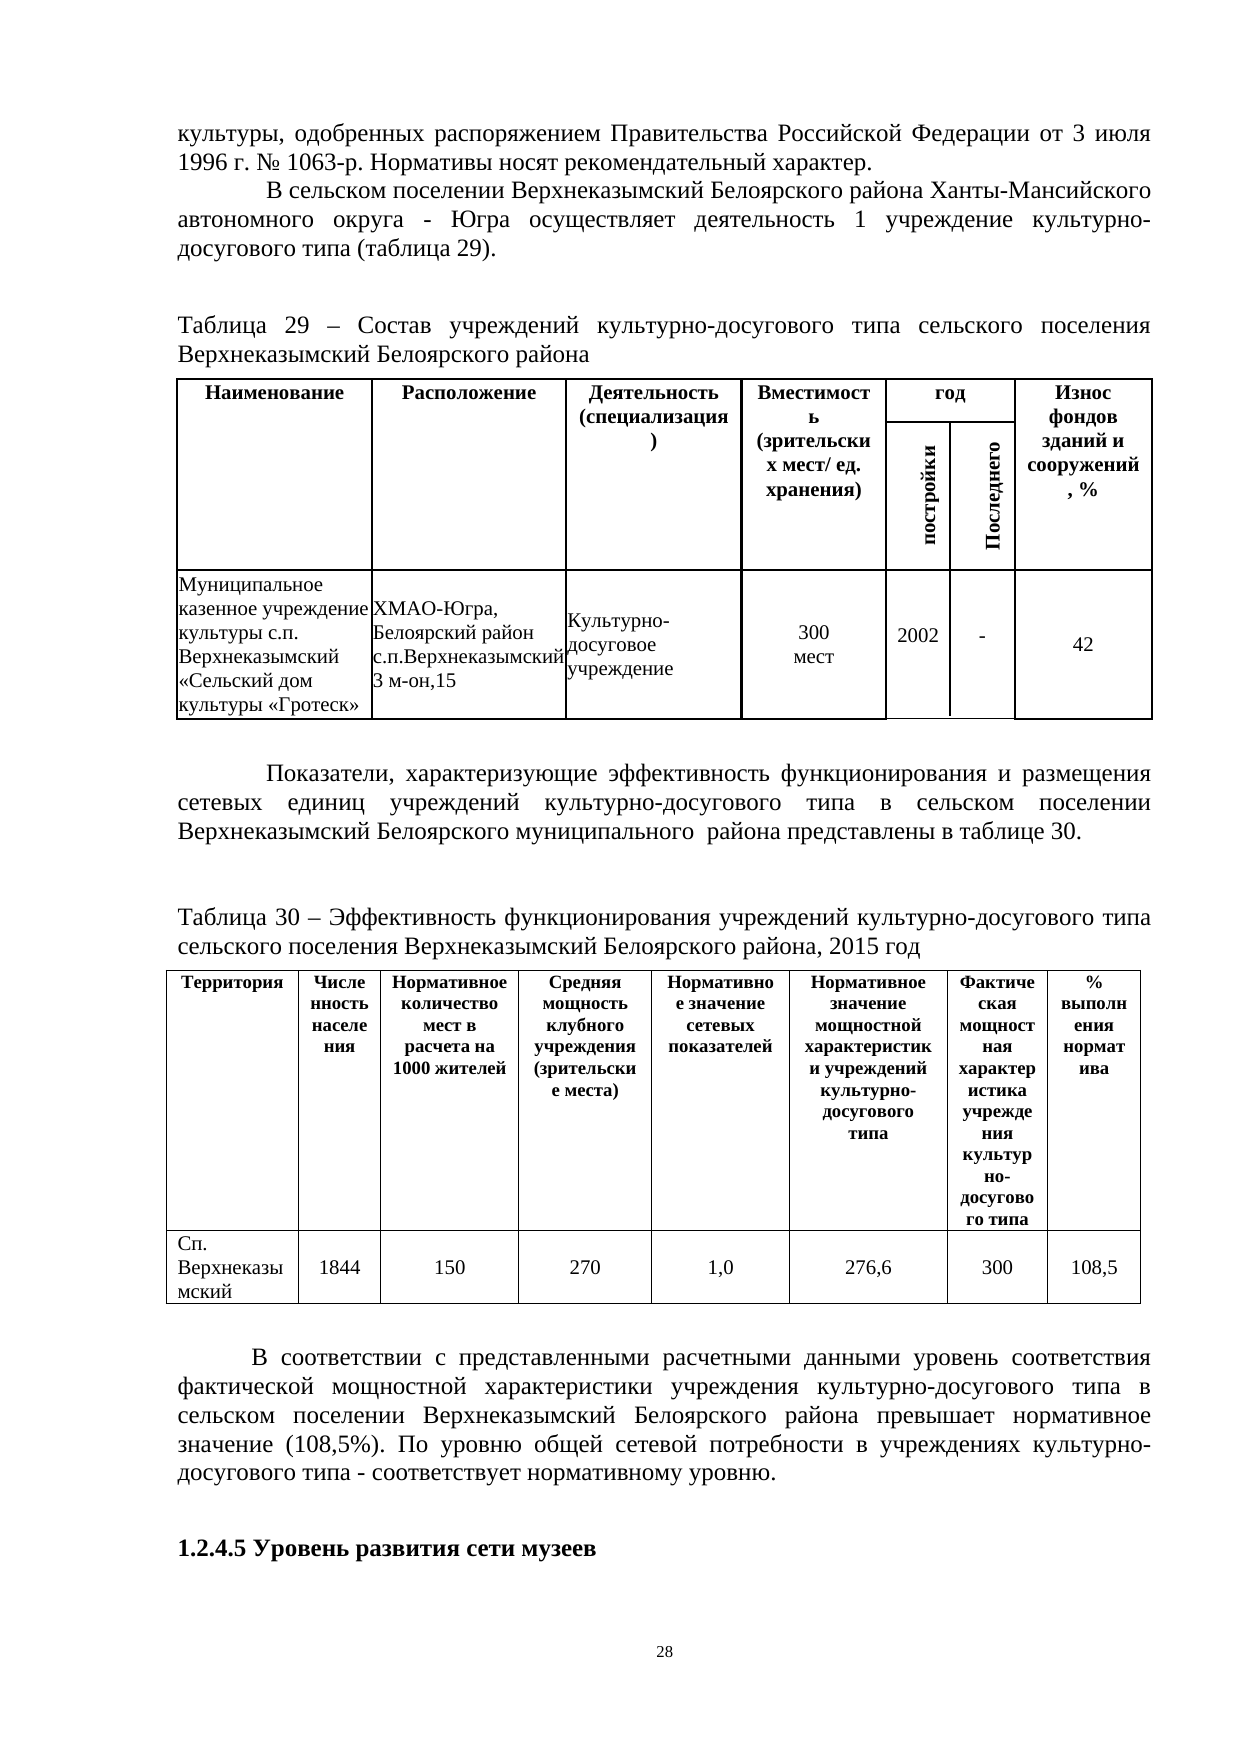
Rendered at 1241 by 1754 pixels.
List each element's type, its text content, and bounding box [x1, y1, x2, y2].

text Таблица 29 – Состав учреждений культурно-досугового типа сельского поселения Верхнеказымский Белоярского района [177, 311, 1152, 368]
table_cell 42 [1016, 571, 1151, 717]
table_header Износ фондов зданий и сооружений, % [1016, 380, 1151, 569]
table_header Нормативное количество мест в расчета на 1000 жителей [381, 971, 518, 1229]
table_cell 300 [948, 1231, 1047, 1303]
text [177, 118, 1152, 176]
table_header Средняя мощность клубного учреждения (зрительские места) [519, 971, 651, 1229]
table_header год [887, 380, 1014, 421]
text Таблица 30 – Эффективность функционирования учреждений культурно-досугового типа сельского поселения Верхнеказымский Белоярского района, 2015 год [177, 902, 1152, 960]
table_cell Сп. Верхнеказымский [167, 1231, 298, 1303]
table_cell - [950, 571, 1014, 717]
table_cell 1,0 [652, 1231, 789, 1303]
table_cell 270 [519, 1231, 651, 1303]
table_cell постройки [887, 423, 949, 569]
table_header Наименование [178, 380, 371, 569]
table_cell ХМАО-Югра, Белоярский район с.п.Верхнеказымский 3 м-он,15 [373, 571, 565, 717]
table_cell 300 мест [743, 571, 885, 717]
text В соответствии с представленными расчетными данными уровень соответствия фактической мощностной характеристики учреждения культурно-досугового типа в сельском поселении Верхнеказымский Белоярского района превышает нормативное значение (108,5%). По уровню общей сетевой потребности в учреждениях культурно-досугового типа - соответствует нормативному уровню. [177, 1342, 1152, 1486]
table_cell 150 [381, 1231, 518, 1303]
table_header % выполнения норматива [1048, 971, 1140, 1229]
table_cell 276,6 [790, 1231, 947, 1303]
table_header Нормативное значение мощностной характеристики учреждений культурно-досугового типа [790, 971, 947, 1229]
table_header Расположение [373, 380, 565, 569]
table_header Нормативное значение сетевых показателей [652, 971, 789, 1229]
table_cell Муниципальное казенное учреждение культуры с.п. Верхнеказымский «Сельский дом культуры «Гротеск» [178, 571, 371, 717]
table_header Деятельность (специализация) [567, 380, 740, 569]
table_cell Культурно- досуговое учреждение [567, 571, 740, 717]
table_cell 1844 [299, 1231, 380, 1303]
table_header Территория [167, 971, 298, 1229]
text 1.2.4.5 Уровень развития сети музеев [177, 1533, 1152, 1562]
table_header Фактическая мощностная характеристика учреждения культурно-досугового типа [948, 971, 1047, 1229]
table_header Численность населения [299, 971, 380, 1229]
table_header Вместимость (зрительских мест/ ед. хранения) [743, 380, 885, 569]
text Показатели, характеризующие эффективность функционирования и размещения сетевых единиц учреждений культурно-досугового типа в сельском поселении Верхнеказымский Белоярского муниципального района представлены в таблице 30. [177, 758, 1152, 844]
table_cell Последнего кап. ремонта [951, 423, 1014, 569]
table_cell 2002 [887, 571, 950, 717]
text В сельском поселении Верхнеказымский Белоярского района Ханты-Мансийского автономного округа - Югра осуществляет деятельность 1 учреждение культурно-досугового типа (таблица 29). [177, 176, 1152, 262]
table_cell 108,5 [1048, 1231, 1140, 1303]
